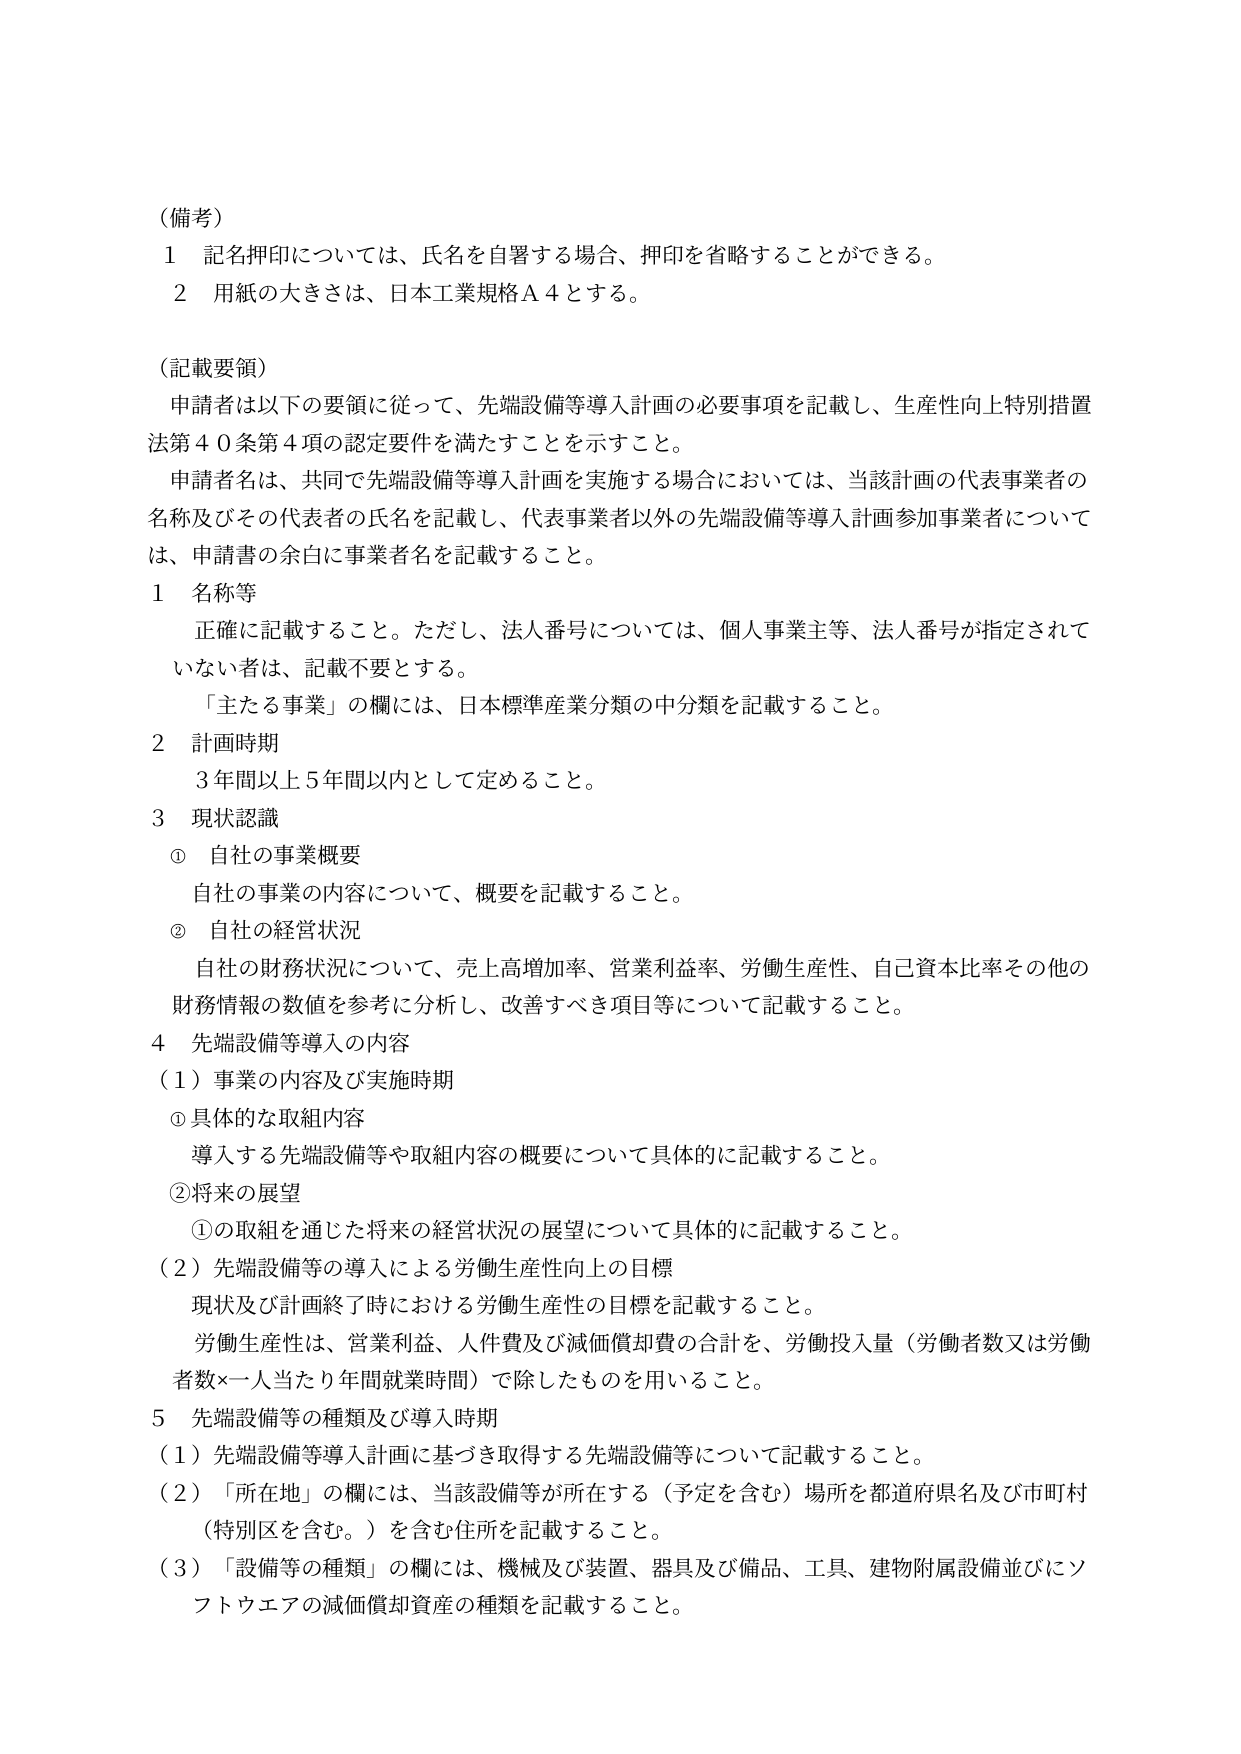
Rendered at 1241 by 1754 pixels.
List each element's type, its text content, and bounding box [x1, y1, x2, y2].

text ①の取組を通じた将来の経営状況の展望について具体的に記載すること。 [148, 1211, 1092, 1248]
text ３ 現状認識 [148, 798, 1092, 836]
text ５ 先端設備等の種類及び導入時期 [148, 1398, 1092, 1436]
text （３）「設備等の種類」の欄には、機械及び装置、器具及び備品、工具、建物附属設備並びにソフトウエアの減価償却資産の種類を記載すること。 [148, 1548, 1092, 1623]
text 申請者は以下の要領に従って、先端設備等導入計画の必要事項を記載し、生産性向上特別措置法第４０条第４項の認定要件を満たすことを示すこと。 [148, 386, 1092, 461]
text ②将来の展望 [148, 1173, 1092, 1211]
text 正確に記載すること。ただし、法人番号については、個人事業主等、法人番号が指定されていない者は、記載不要とする。 [173, 611, 1092, 686]
text （記載要領） [148, 348, 1092, 386]
text （２）「所在地」の欄には、当該設備等が所在する（予定を含む）場所を都道府県名及び市町村（特別区を含む。）を含む住所を記載すること。 [148, 1473, 1092, 1548]
text 自社の財務状況について、売上高増加率、営業利益率、労働生産性、自己資本比率その他の財務情報の数値を参考に分析し、改善すべき項目等について記載すること。 [173, 948, 1092, 1023]
text ３年間以上５年間以内として定めること。 [148, 761, 1092, 798]
text １ 記名押印については、氏名を自署する場合、押印を省略することができる。 [148, 236, 1092, 273]
text １ 名称等 [148, 573, 1092, 611]
text （２）先端設備等の導入による労働生産性向上の目標 [148, 1248, 1092, 1286]
text ①具体的な取組内容 [148, 1098, 1092, 1136]
text ② 自社の経営状況 [148, 911, 1092, 948]
text 「主たる事業」の欄には、日本標準産業分類の中分類を記載すること。 [173, 686, 1092, 723]
text 導入する先端設備等や取組内容の概要について具体的に記載すること。 [148, 1136, 1092, 1173]
text （備考） [148, 198, 1092, 236]
text ２ 用紙の大きさは、日本工業規格Ａ４とする。 [148, 273, 1092, 311]
text 現状及び計画終了時における労働生産性の目標を記載すること。 [148, 1286, 1092, 1323]
text 自社の事業の内容について、概要を記載すること。 [148, 873, 1092, 911]
text 申請者名は、共同で先端設備等導入計画を実施する場合においては、当該計画の代表事業者の名称及びその代表者の氏名を記載し、代表事業者以外の先端設備等導入計画参加事業者については、申請書の余白に事業者名を記載すること。 [148, 461, 1092, 573]
text （１）先端設備等導入計画に基づき取得する先端設備等について記載すること。 [148, 1436, 1092, 1473]
text ２ 計画時期 [148, 723, 1092, 761]
text 労働生産性は、営業利益、人件費及び減価償却費の合計を、労働投入量（労働者数又は労働者数×一人当たり年間就業時間）で除したものを用いること。 [173, 1323, 1092, 1398]
text ① 自社の事業概要 [148, 836, 1092, 873]
text ４ 先端設備等導入の内容 [148, 1023, 1092, 1061]
text （１）事業の内容及び実施時期 [148, 1061, 1092, 1098]
